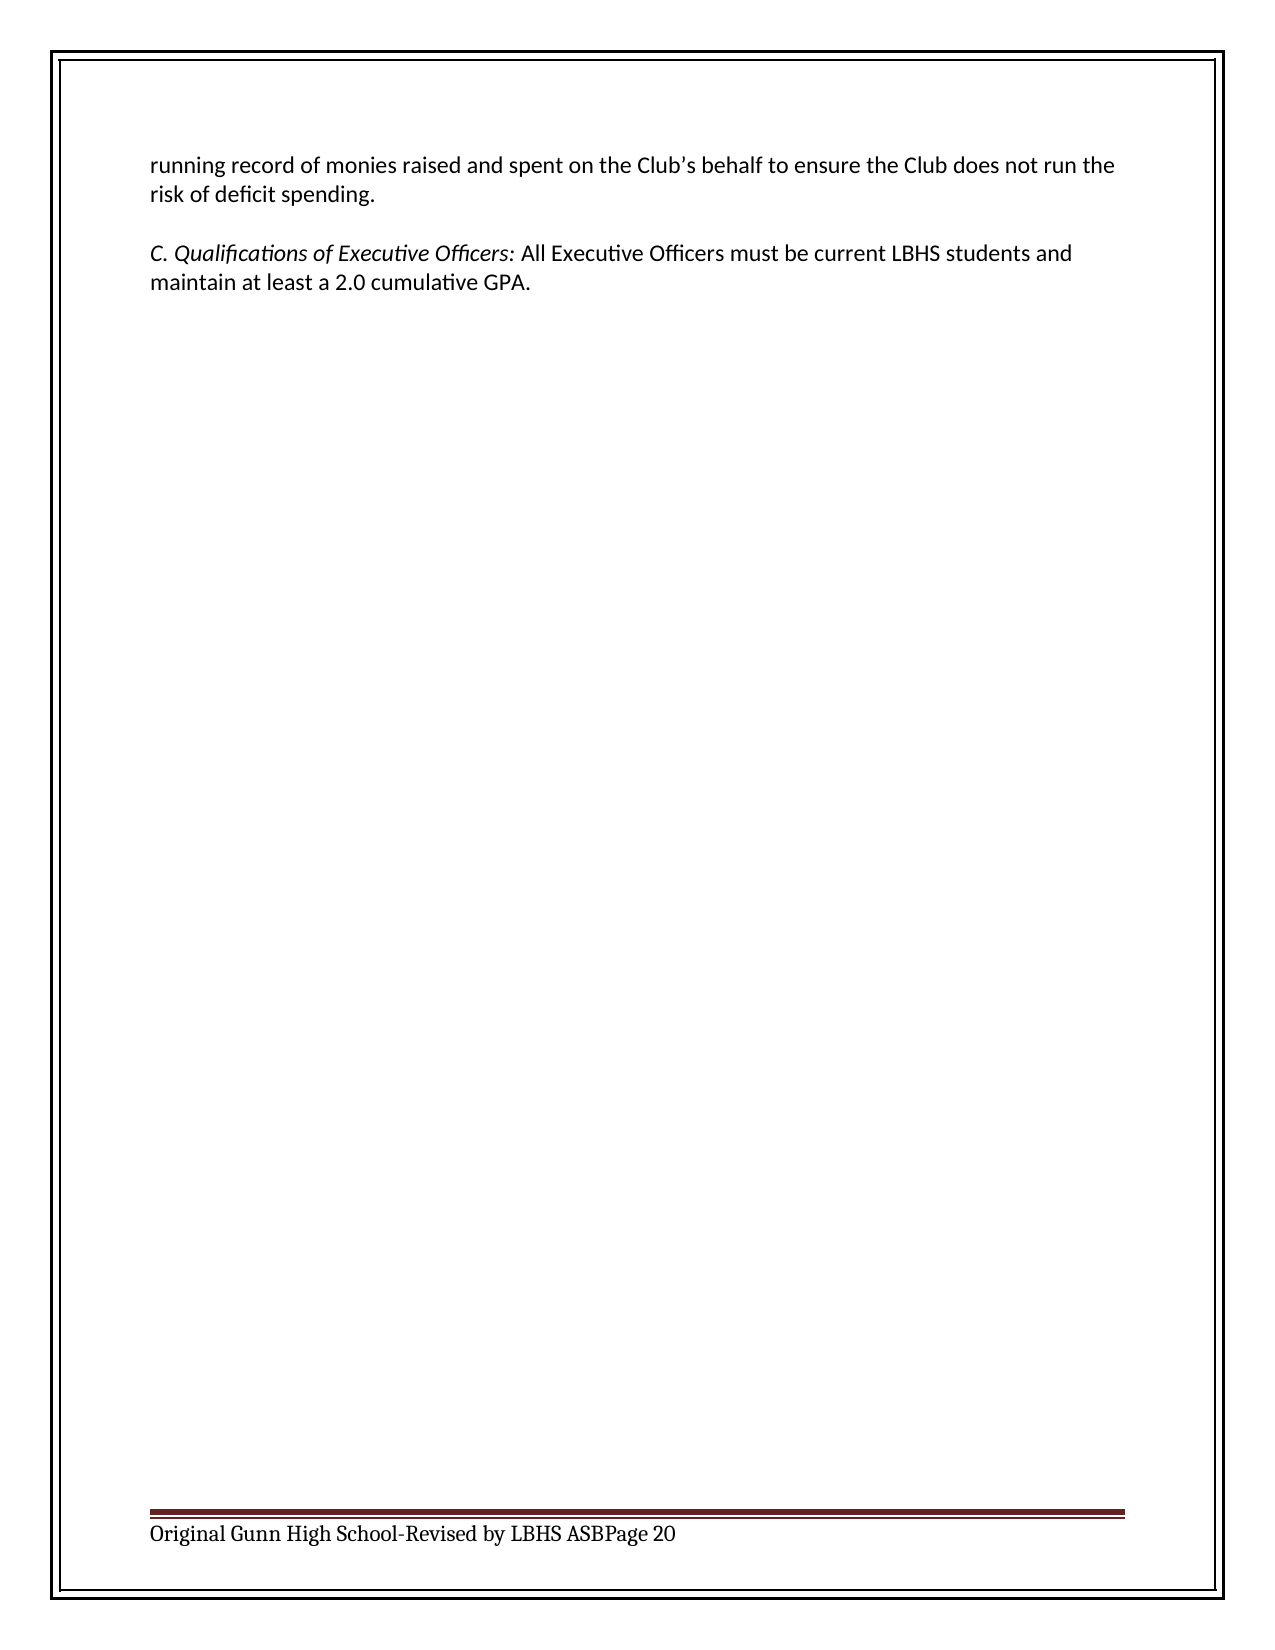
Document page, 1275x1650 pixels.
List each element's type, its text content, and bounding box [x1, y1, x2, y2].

text C. Qualifications of Executive Officers: All Executive Officers must be current LBHS students and maintain at least a 2.0 cumulative GPA. [150, 238, 1125, 296]
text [150, 150, 1125, 208]
